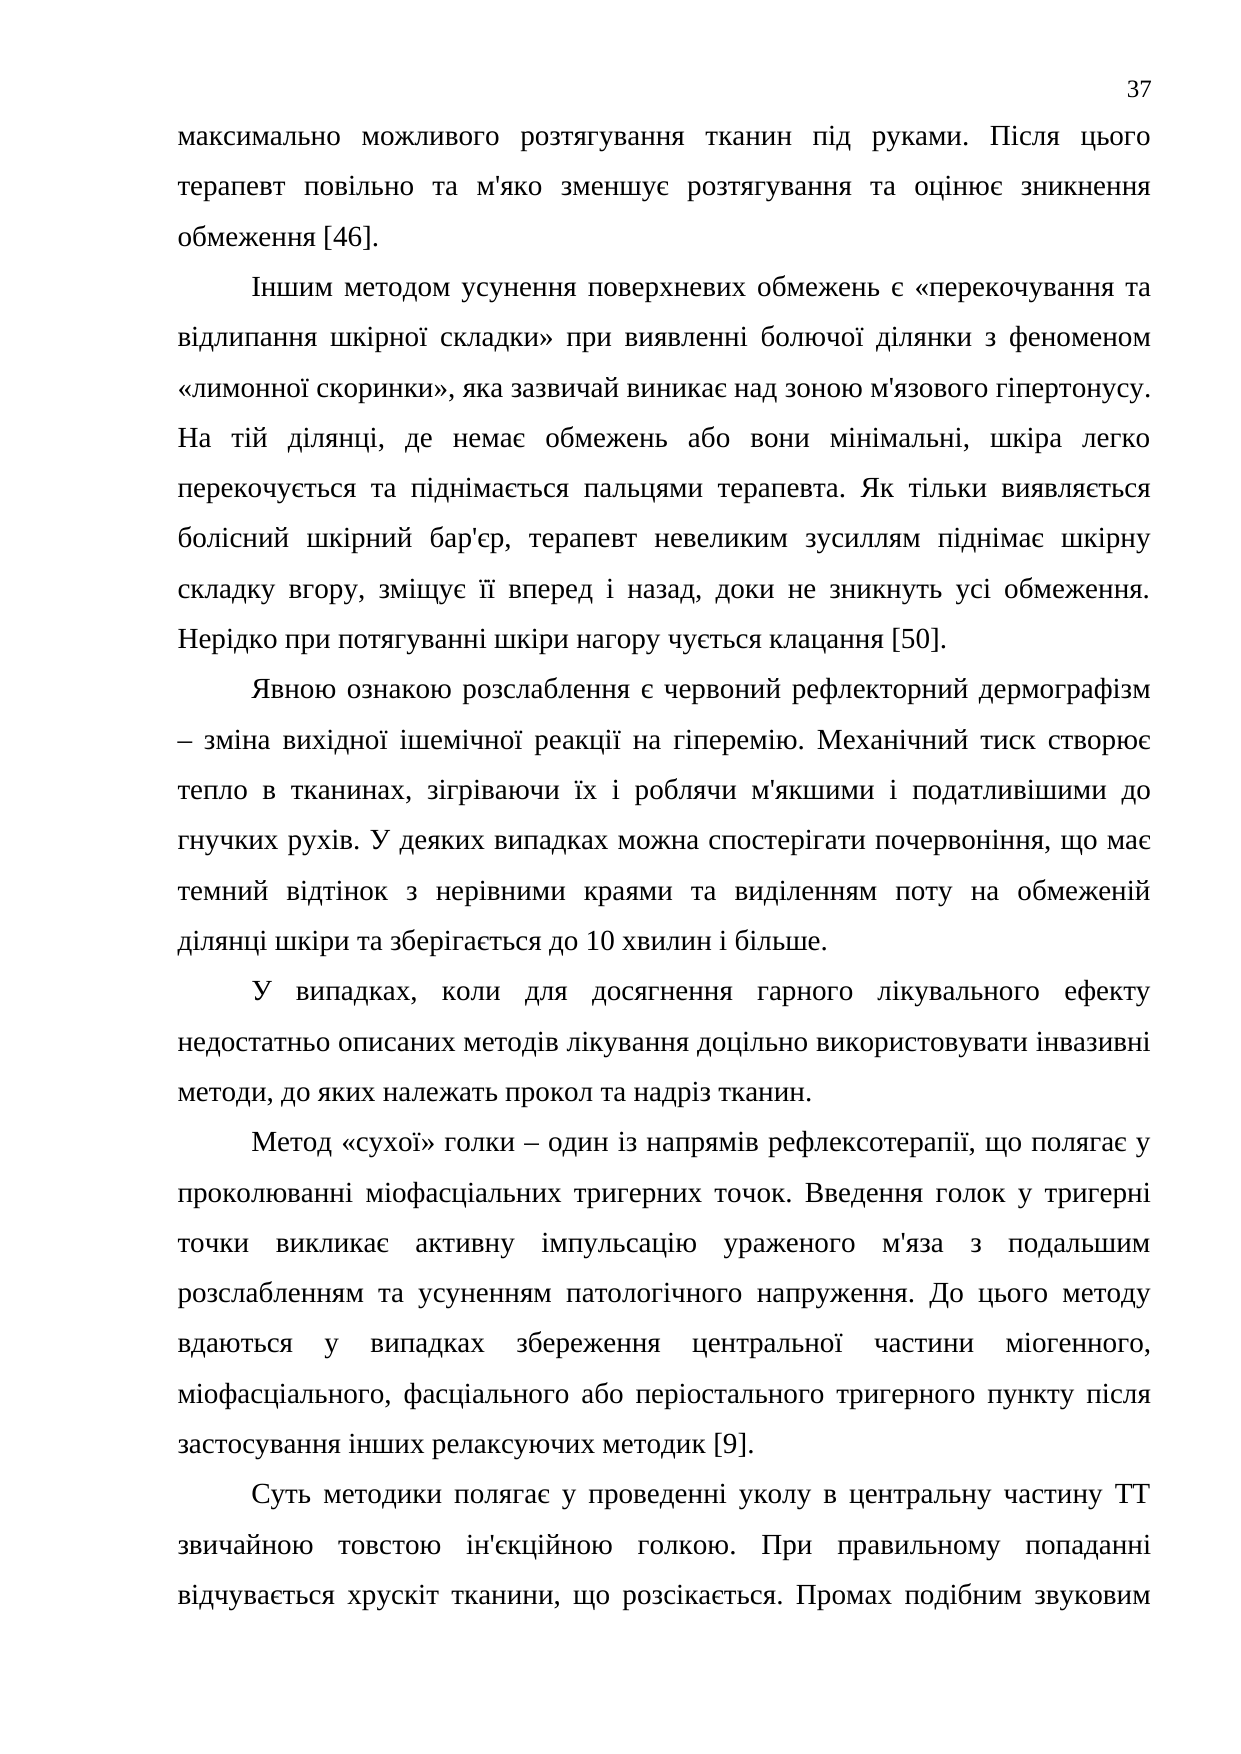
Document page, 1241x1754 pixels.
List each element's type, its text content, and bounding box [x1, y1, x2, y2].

text У випадках, коли для досягнення гарного лікувального ефекту недостатньо описаних методів лікування доцільно використовувати інвазивні методи, до яких належать прокол та надріз тканин. [177, 973, 1152, 1108]
text Іншим методом усунення поверхневих обмежень є «перекочування та відлипання шкірної складки» при виявленні болючої ділянки з феноменом «лимонної скоринки», яка зазвичай виникає над зоною м'язового гіпертонусу. На тій ділянці, де немає обмежень або вони мінімальні, шкіра легко перекочується та піднімається пальцями терапевта. Як тільки виявляється болісний шкірний бар'єр, терапевт невеликим зусиллям піднімає шкірну складку вгору, зміщує її вперед і назад, доки не зникнуть усі обмеження. Нерідко при потягуванні шкіри нагору чується клацання [50]. [177, 269, 1152, 655]
text Явною ознакою розслаблення є червоний рефлекторний дермографізм – зміна вихідної ішемічної реакції на гіперемію. Механічний тиск створює тепло в тканинах, зігріваючи їх і роблячи м'якшими і податливішими до гнучких рухів. У деяких випадках можна спостерігати почервоніння, що має темний відтінок з нерівними краями та виділенням поту на обмеженій ділянці шкіри та зберігається до 10 хвилин і більше. [177, 672, 1152, 957]
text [177, 1477, 1152, 1611]
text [177, 118, 1152, 252]
text Метод «сухої» голки – один із напрямів рефлексотерапії, що полягає у проколюванні міофасціальних тригерних точок. Введення голок у тригерні точки викликає активну імпульсацію ураженого м'яза з подальшим розслабленням та усуненням патологічного напруження. До цього методу вдаються у випадках збереження центральної частини міогенного, міофасціального, фасціального або періостального тригерного пункту після застосування інших релаксуючих методик [9]. [177, 1124, 1152, 1460]
